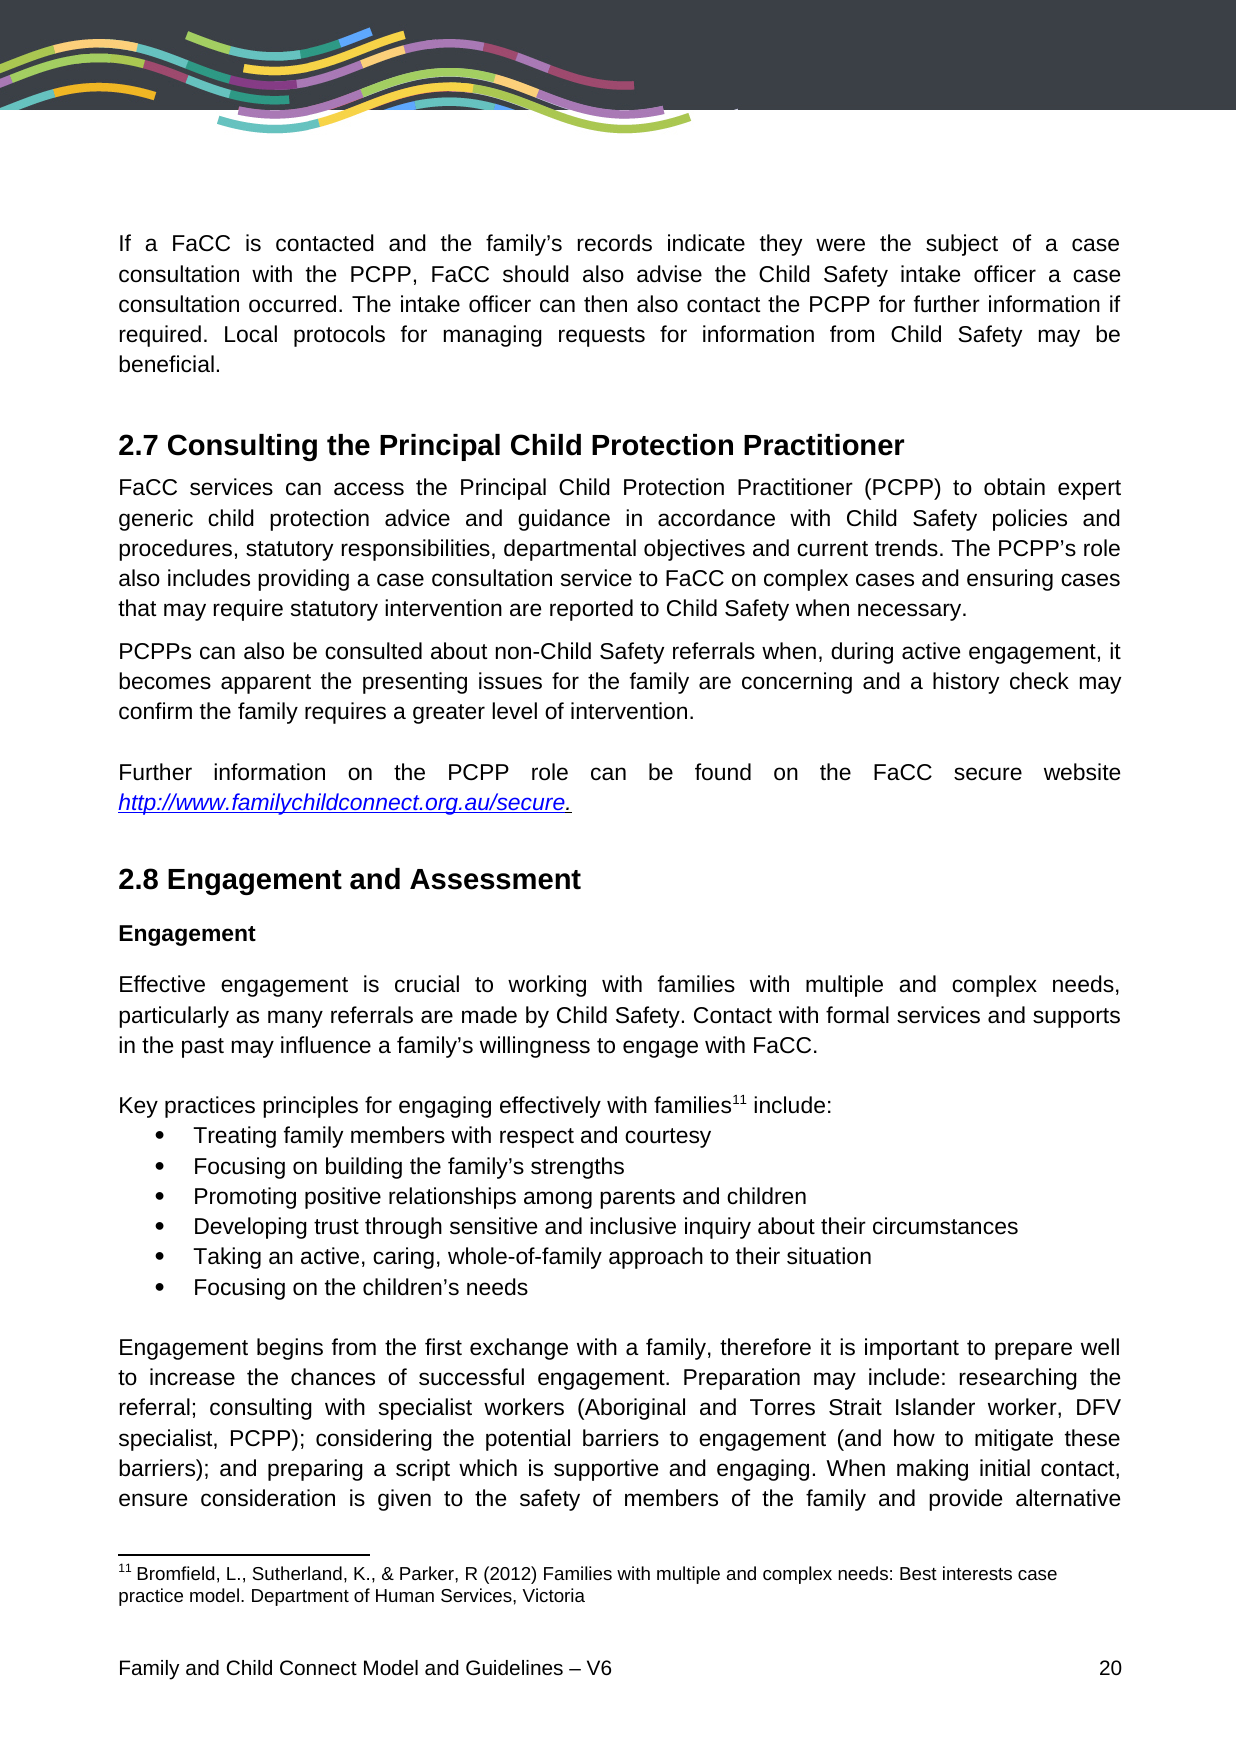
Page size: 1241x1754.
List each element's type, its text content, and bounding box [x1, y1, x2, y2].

text Effective engagement is crucial to working with families with multiple and complex needs, particularly as many referrals are made by Child Safety. Contact with formal services and supports in the past may influence a family’s willingness to engage with FaCC. [118, 971, 1122, 1058]
subtitle 2.7 Consulting the Principal Child Protection Practitioner [118, 428, 1122, 462]
text Engagement [118, 920, 1122, 947]
text Key practices principles for engaging effectively with families include: [118, 1092, 1122, 1118]
picture [0, 0, 1236, 146]
list Focusing on the children’s needs [156, 1273, 1122, 1300]
list Promoting positive relationships among parents and children [156, 1183, 1122, 1209]
text FaCC services can access the Principal Child Protection Practitioner (PCPP) to obtain expert generic child protection advice and guidance in accordance with Child Safety policies and procedures, statutory responsibilities, departmental objectives and current trends. The PCPP’s role also includes providing a case consultation service to FaCC on complex cases and ensuring cases that may require statutory intervention are reported to Child Safety when necessary. [118, 474, 1122, 621]
list Taking an active, caring, whole-of-family approach to their situation [156, 1243, 1122, 1269]
text Further information on the PCPP role can be found on the FaCC secure website http://www.familychildconnect.org.au/secure. [118, 759, 1122, 815]
text If a FaCC is contacted and the family’s records indicate they were the subject of a case consultation with the PCPP, FaCC should also advise the Child Safety intake officer a case consultation occurred. The intake officer can then also contact the PCPP for further information if required. Local protocols for managing requests for information from Child Safety may be beneficial. [118, 230, 1122, 377]
list Treating family members with respect and courtesy [156, 1122, 1122, 1149]
subtitle 2.8 Engagement and Assessment [118, 862, 1122, 895]
text PCPPs can also be consulted about non-Child Safety referrals when, during active engagement, it becomes apparent the presenting issues for the family are concerning and a history check may confirm the family requires a greater level of intervention. [118, 638, 1122, 724]
list Focusing on building the family’s strengths [156, 1153, 1122, 1179]
list Developing trust through sensitive and inclusive inquiry about their circumstances [156, 1213, 1122, 1239]
